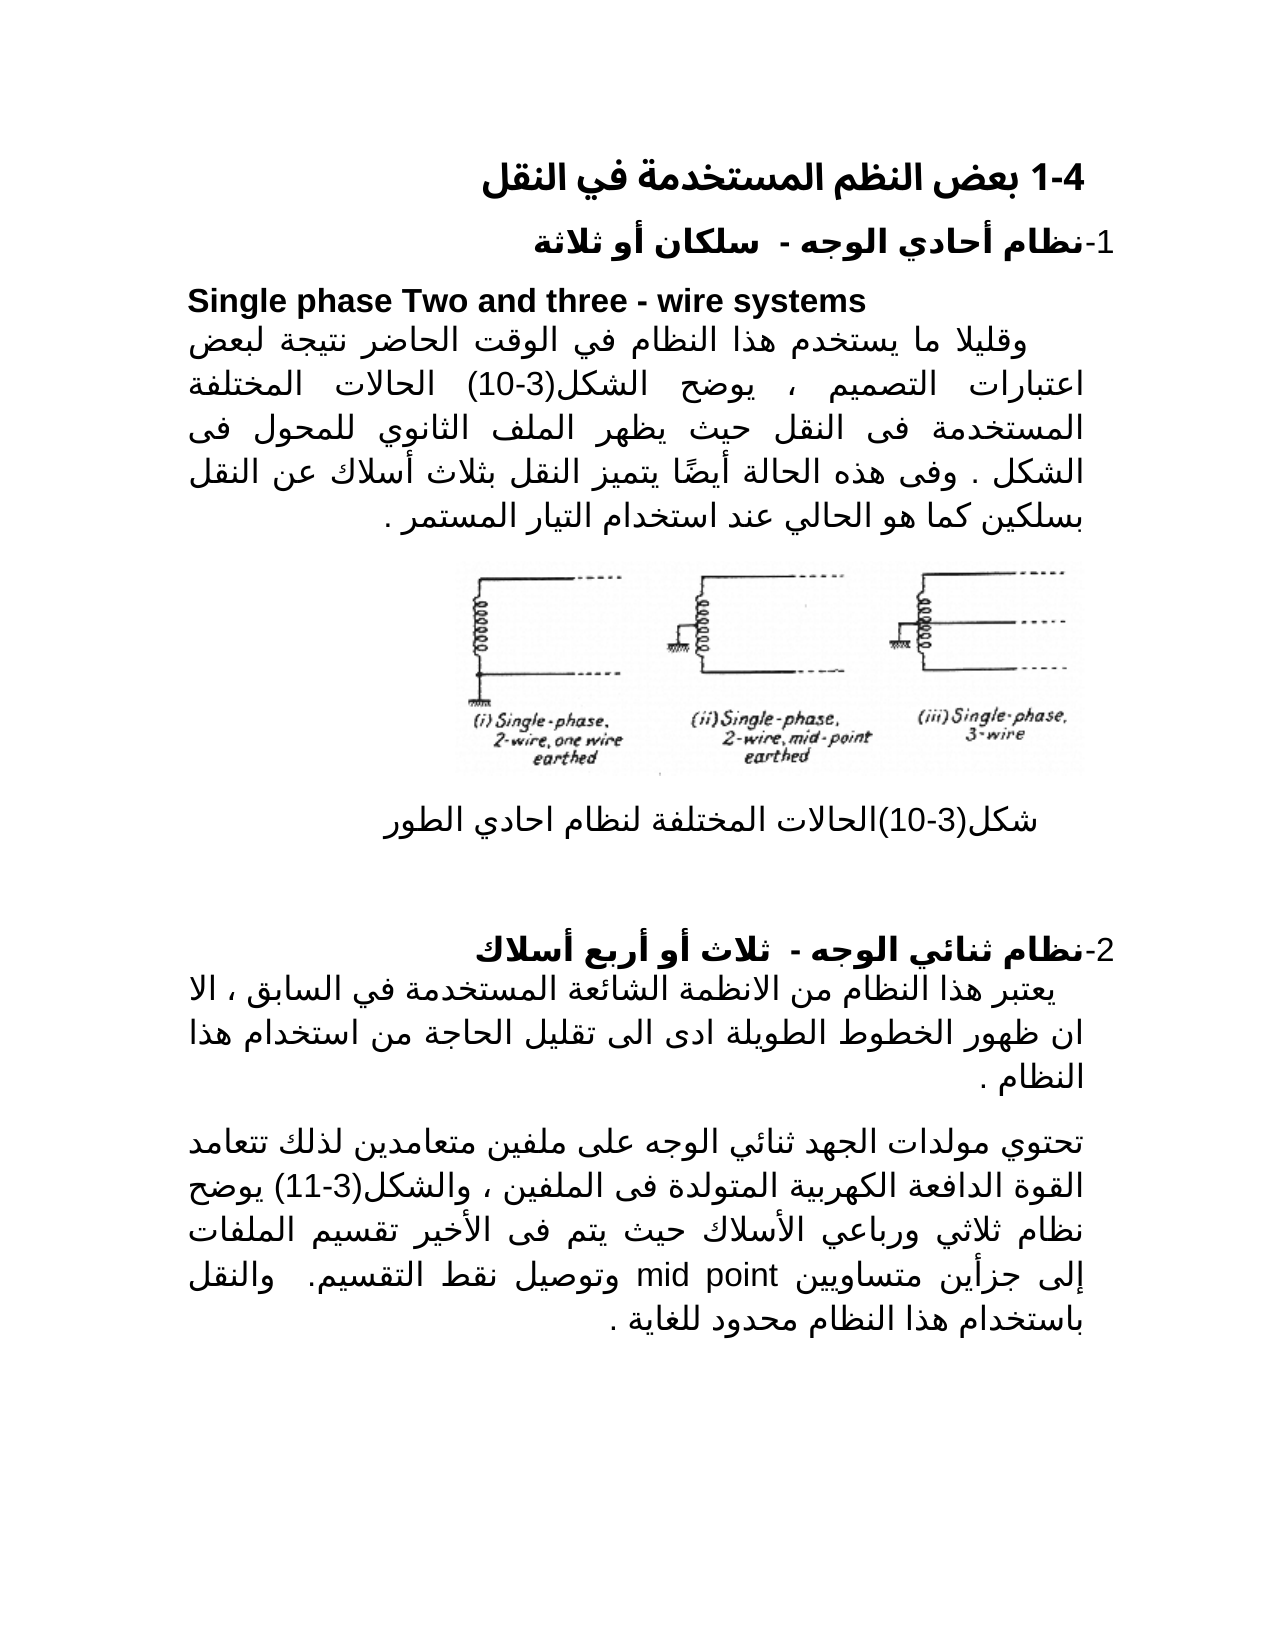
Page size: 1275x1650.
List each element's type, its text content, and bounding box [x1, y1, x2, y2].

text تحتوي مولدات الجهد ثنائي الوجه على ملفين متعامدين لذلك تتعامد القوة الدافعة الكهربية المتولدة فى الملفين ، والشكل(3-11) يوضح نظام ثلاثي ورباعي الأسلاك حيث يتم فى الأخير تقسيم الملفات إلى جزأين متساويين mid point وتوصيل نقط التقسيم. والنقل باستخدام هذا النظام محدود للغاية . [187, 1122, 1085, 1337]
text شكل(3-10)الحالات المختلفة لنظام احادي الطور [187, 800, 1085, 839]
subtitle 1-4 بعض النظم المستخدمة في النقل [187, 150, 1085, 201]
picture [455, 561, 1085, 776]
subtitle Single phase Two and three - wire systems [187, 281, 1085, 319]
subtitle نظام ثنائي الوجه - ثلاث أو أربع أسلاك [187, 930, 1085, 969]
text يعتبر هذا النظام من الانظمة الشائعة المستخدمة في السابق ، الا ان ظهور الخطوط الطويلة ادى الى تقليل الحاجة من استخدام هذا النظام . [187, 969, 1085, 1096]
text وقليلا ما يستخدم هذا النظام في الوقت الحاضر نتيجة لبعض اعتبارات التصميم ، يوضح الشكل(3-10) الحالات المختلفة المستخدمة فى النقل حيث يظهر الملف الثانوي للمحول فى الشكل . وفى هذه الحالة أيضًا يتميز النقل بثلاث أسلاك عن النقل بسلكين كما هو الحالي عند استخدام التيار المستمر . [187, 319, 1085, 535]
subtitle نظام أحادي الوجه - سلكان أو ثلاثة [187, 222, 1085, 260]
